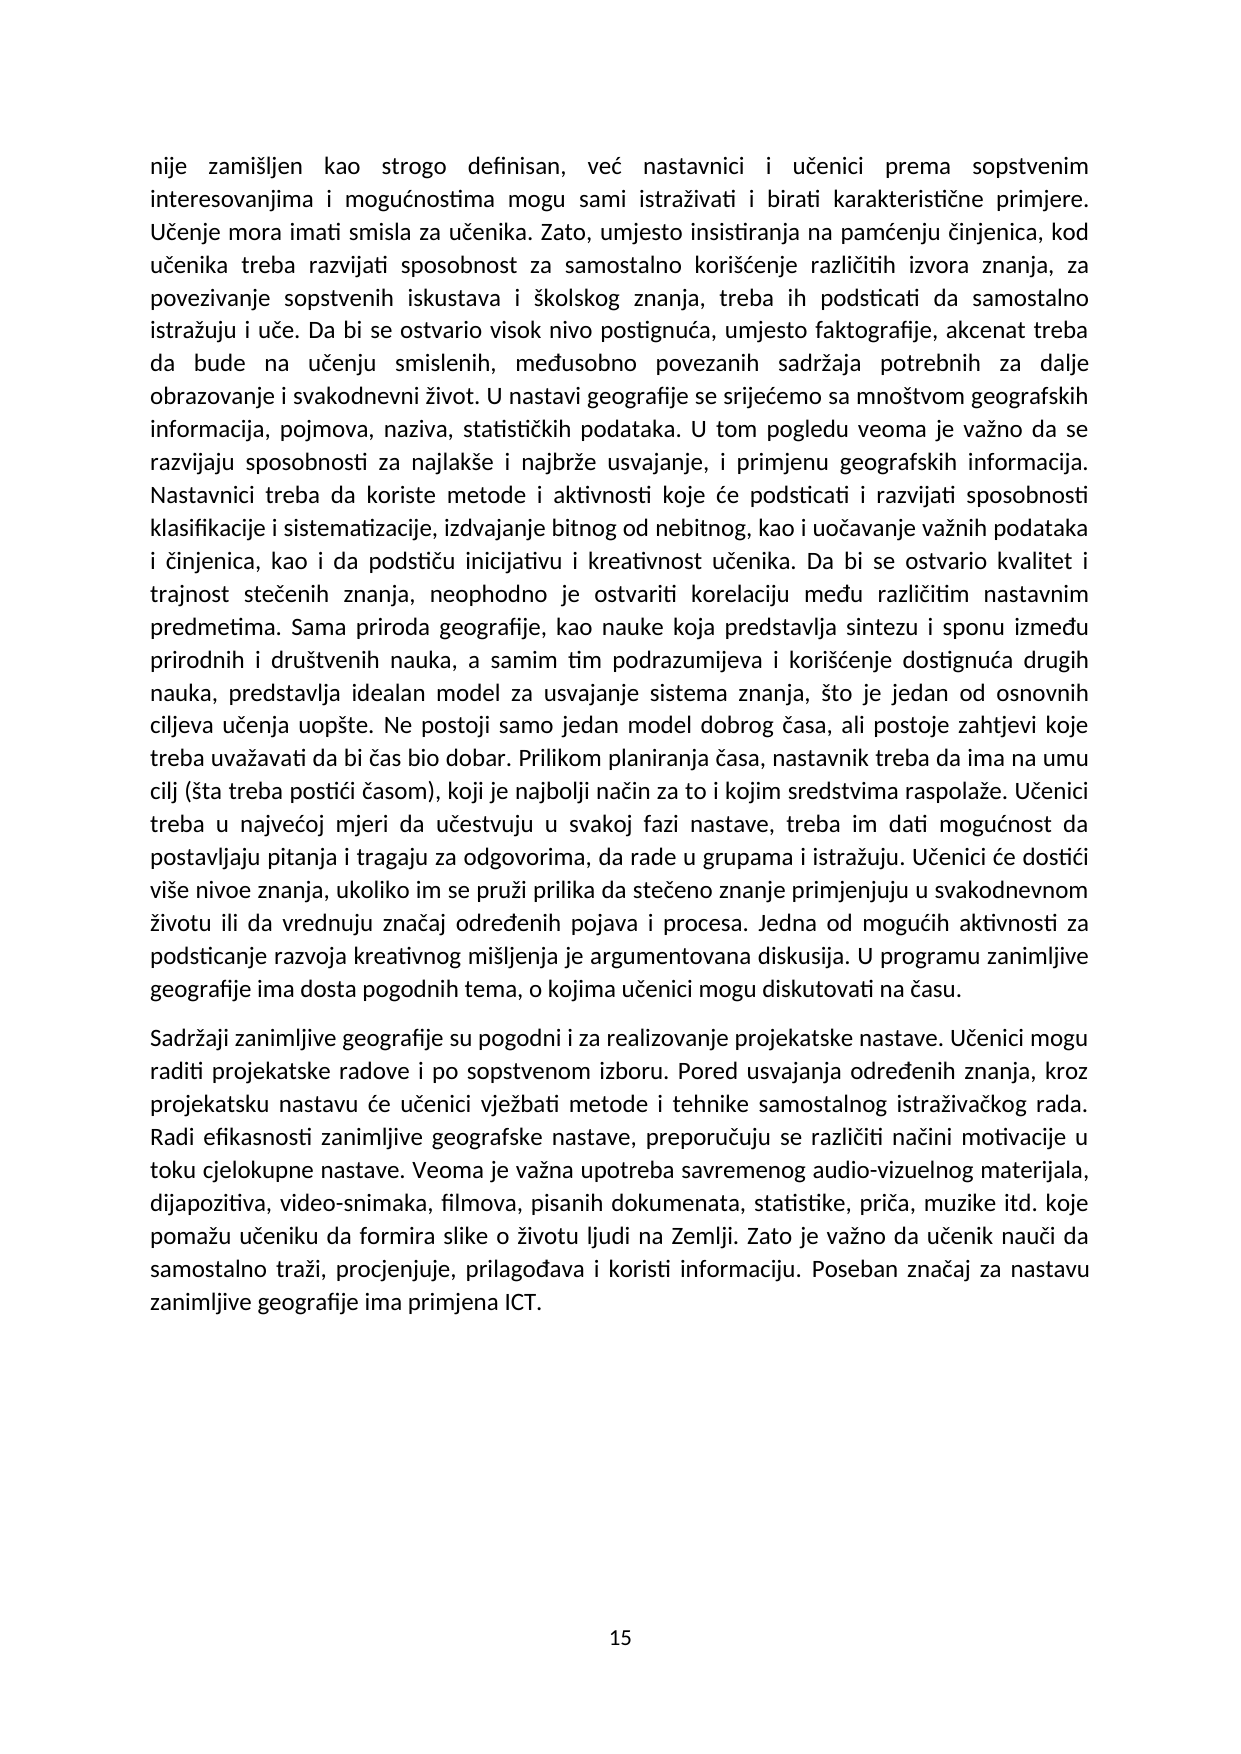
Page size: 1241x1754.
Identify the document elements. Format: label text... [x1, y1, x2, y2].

text Sadržaji zanimljive geografije su pogodni i za realizovanje projekatske nastave. Učenici mogu raditi projekatske radove i po sopstvenom izboru. Pored usvajanja određenih znanja, kroz projekatsku nastavu će učenici vježbati metode i tehnike samostalnog istraživačkog rada. Radi efikasnosti zanimljive geografske nastave, preporučuju se različiti načini motivacije u toku cjelokupne nastave. Veoma je važna upotreba savremenog audio-vizuelnog materijala, dijapozitiva, video-snimaka, filmova, pisanih dokumenata, statistike, priča, muzike itd. koje pomažu učeniku da formira slike o životu ljudi na Zemlji. Zato je važno da učenik nauči da samostalno traži, procjenjuje, prilagođava i koristi informaciju. Poseban značaj za nastavu zanimljive geografije ima primjena ICT. [150, 1022, 1090, 1316]
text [150, 150, 1090, 1003]
